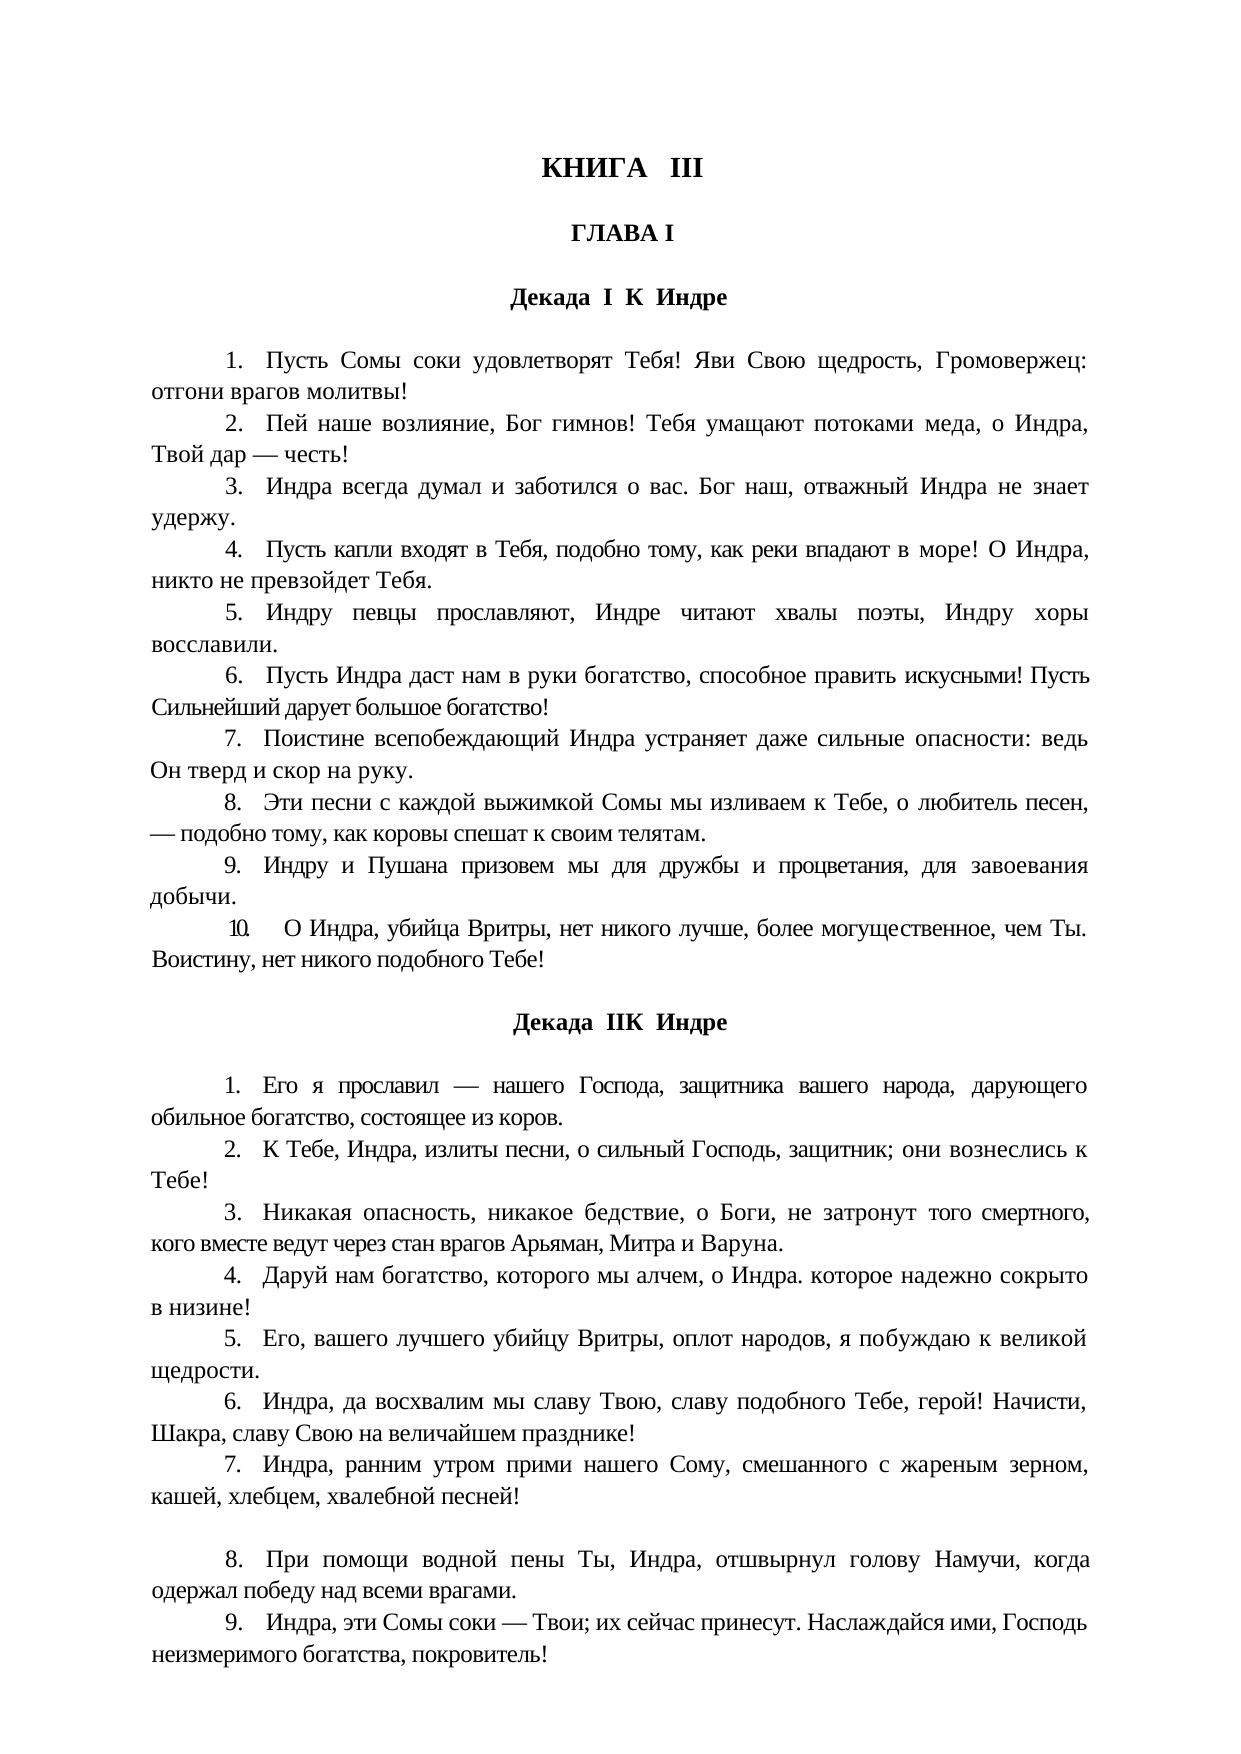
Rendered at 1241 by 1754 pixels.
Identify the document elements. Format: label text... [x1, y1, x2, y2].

list Индра, эти Сомы соки — Твои; их сейчас принесут. Наслаждайся ими, Господь неизмеримого богатства, покровитель! [151, 1607, 1087, 1667]
list Индру и Пушана призовем мы для дружбы и процветания, для завоевания добычи. [150, 850, 1088, 910]
list Индра всегда думал и заботился о вас. Бог наш, отважный Индра не знает удержу. [151, 471, 1089, 531]
list Пусть Индра даст нам в руки богатство, способное править искусными! Пусть Сильнейший дарует большое богатство! [151, 660, 1090, 721]
text КНИГА III [150, 150, 1095, 183]
list Индра, ранним утром прими нашего Сому, смешанного с жареным зерном, кашей, хлебцем, хвалебной песней! [151, 1449, 1089, 1510]
list Его, вашего лучшего убийцу Вритры, оплот народов, я побуждаю к великой щедрости. [151, 1323, 1087, 1383]
list Пей наше возлияние, Бог гимнов! Тебя умащают потоками меда, о Индра, Твой дар — честь! [151, 408, 1089, 468]
list Индра, да восхвалим мы славу Твою, славу подобного Тебе, герой! Начисти, Шакра, славу Свою на величайшем празднике! [151, 1386, 1088, 1447]
list При помощи водной пены Ты, Индра, отшвырнул голову Намучи, когда одержал победу над всеми врагами. [151, 1544, 1090, 1604]
list Никакая опасность, никакое бедствие, о Боги, не затронут того смертного, кого вместе ведут через стан врагов Арьяман, Митра и Варуна. [151, 1197, 1090, 1257]
text ГЛАВА I [150, 218, 1095, 247]
list Поистине всепобеждающий Индра устраняет даже сильные опасности: ведь Он тверд и скор на руку. [150, 723, 1088, 784]
list Его я прославил — нашего Господа, защитника вашего народа, дарующего обильное богатство, состоящее из коров. [151, 1071, 1087, 1131]
list Индру певцы прославляют, Индре читают хвалы поэты, Индру хоры восславили. [151, 597, 1089, 657]
list Пусть Сомы соки удовлетворят Тебя! Яви Свою щедрость, Громовержец: отгони врагов молитвы! [151, 345, 1087, 405]
text 10. О Индра, убийца Вритры, нет никого лучше, более могущественное, чем Ты. Воистину, нет никого подобного Тебе! [151, 913, 1087, 973]
list Эти песни с каждой выжимкой Сомы мы изливаем к Тебе, о любитель песен, — подобно тому, как коровы спешат к своим телятам. [150, 787, 1089, 847]
list Даруй нам богатство, которого мы алчем, о Индра. которое надежно сокрыто в низине! [151, 1260, 1088, 1320]
text Декада IIК Индре [150, 1007, 1090, 1036]
text Декада I К Индре [150, 282, 1087, 310]
list Пусть капли входят в Тебя, подобно тому, как реки впадают в море! О Индра, никто не превзойдет Тебя. [151, 534, 1090, 594]
list К Тебе, Индра, излиты песни, о сильный Господь, защитник; они вознеслись к Тебе! [151, 1134, 1088, 1194]
